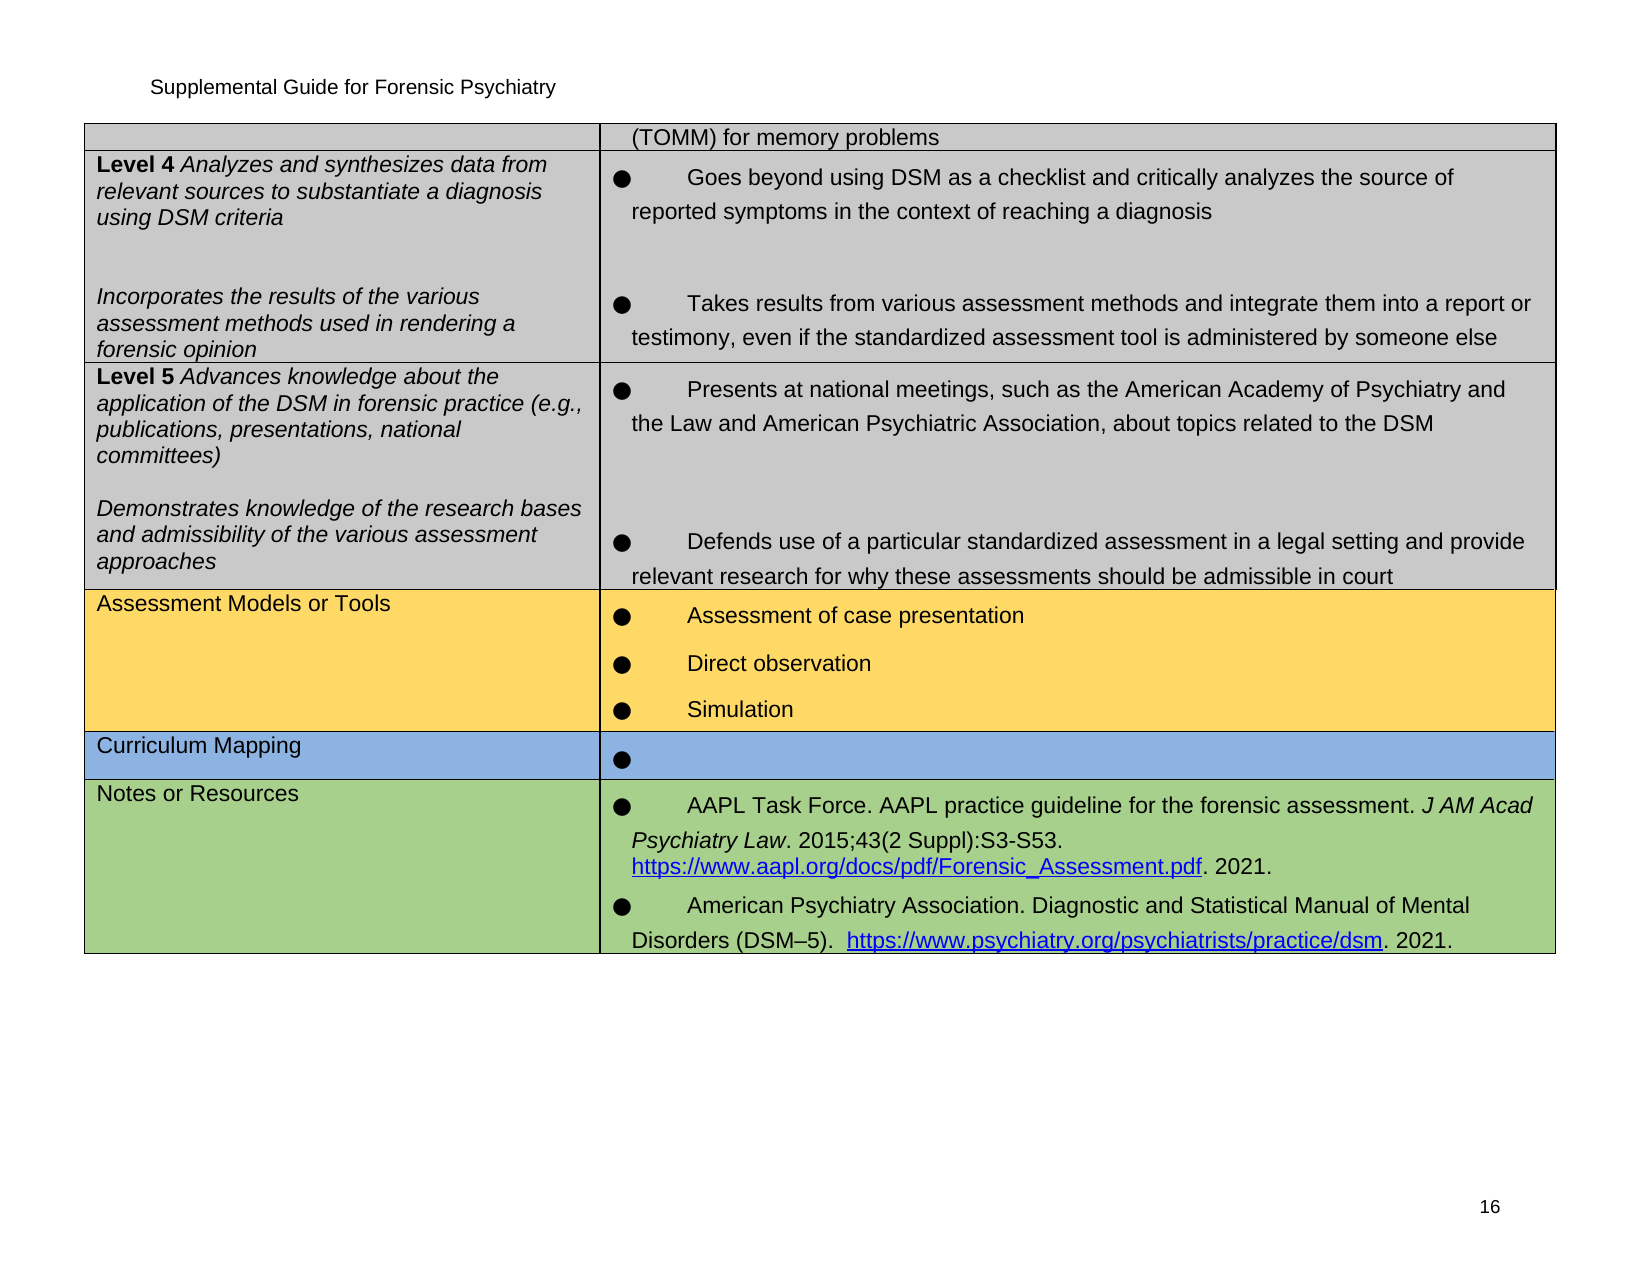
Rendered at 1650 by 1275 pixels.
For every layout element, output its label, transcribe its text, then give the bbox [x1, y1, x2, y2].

table_cell Assessment of case presentation Direct observation Simulation [601, 589, 1555, 731]
table_cell Level 5 Advances knowledge about the application of the DSM in forensic practice (e.g., publications, presentations, national committees) Demonstrates knowledge of the research bases and admissibility of the various assessment approaches [85, 363, 599, 589]
table_cell Presents at national meetings, such as the American Academy of Psychiatry and the Law and American Psychiatric Association, about topics related to the DSM Defends use of a particular standardized assessment in a legal setting and provide relevant research for why these assessments should be admissible in court [601, 363, 1555, 589]
table_cell Notes or Resources [85, 780, 599, 953]
table_cell Goes beyond using DSM as a checklist and critically analyzes the source of reported symptoms in the context of reaching a diagnosis Takes results from various assessment methods and integrate them into a report or testimony, even if the standardized assessment tool is administered by someone else [601, 151, 1555, 362]
table_cell AAPL Task Force. AAPL practice guideline for the forensic assessment. J AM Acad Psychiatry Law. 2015;43(2 Suppl):S3-S53. https://www.aapl.org/docs/pdf/Forensic_Assessment.pdf. 2021. American Psychiatry Association. Diagnostic and Statistical Manual of Mental Disorders (DSM–5). https://www.psychiatry.org/psychiatrists/practice/dsm. 2021. [601, 779, 1555, 953]
table_cell [601, 731, 1555, 779]
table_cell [85, 124, 599, 150]
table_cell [601, 124, 1555, 150]
table_cell Assessment Models or Tools [85, 590, 599, 731]
table_cell Curriculum Mapping [85, 732, 599, 779]
table_cell Level 4 Analyzes and synthesizes data from relevant sources to substantiate a diagnosis using DSM criteria Incorporates the results of the various assessment methods used in rendering a forensic opinion [85, 151, 599, 362]
